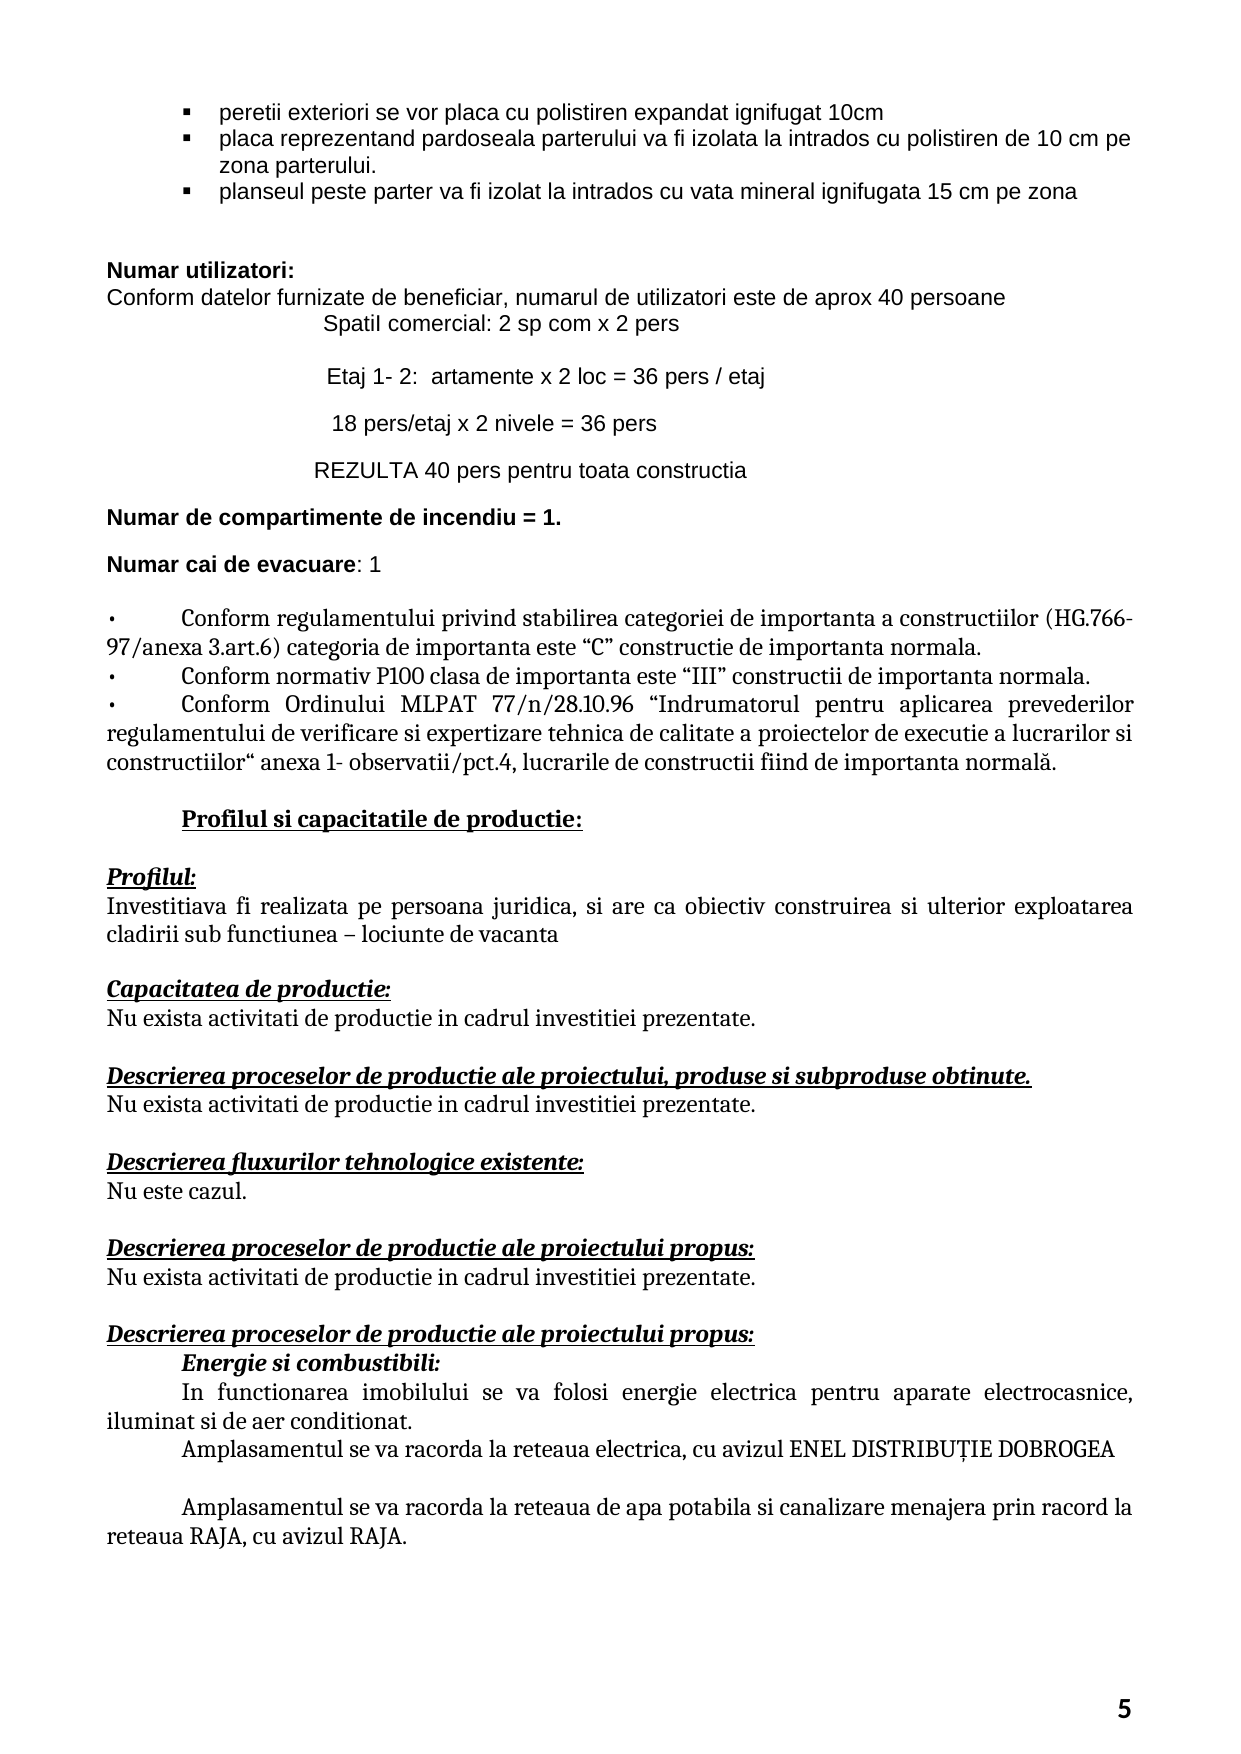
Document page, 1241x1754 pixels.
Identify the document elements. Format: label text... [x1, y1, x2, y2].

text Profilul: [106, 863, 1135, 892]
list peretii exteriori se vor placa cu polistiren expandat ignifugat 10cm [181, 99, 1132, 125]
text • Conform normativ P100 clasa de importanta este “III” constructii de importanta normala. [106, 662, 1135, 690]
text Etaj 1- 2: artamente x 2 loc = 36 pers / etaj [106, 363, 1132, 389]
text Amplasamentul se va racorda la reteaua electrica, cu avizul ENEL DISTRIBUȚIE DOBROGEA [106, 1435, 1135, 1464]
text REZULTA 40 pers pentru toata constructia [106, 457, 1132, 483]
text • Conform Ordinului MLPAT 77/n/28.10.96 “Indrumatorul pentru aplicarea prevederilor regulamentului de verificare si expertizare tehnica de calitate a proiectelor de executie a lucrarilor si constructiilor“ anexa 1- observatii/pct.4, lucrarile de constructii fiind de importanta normală. [106, 690, 1135, 777]
text Conform datelor furnizate de beneficiar, numarul de utilizatori este de aprox 40 persoane [106, 283, 1132, 310]
text Energie si combustibili: [106, 1349, 1135, 1378]
text Descrierea proceselor de productie ale proiectului propus: [106, 1234, 1135, 1263]
text Investitiava fi realizata pe persoana juridica, si are ca obiectiv construirea si ulterior exploatarea cladirii sub functiunea – lociunte de vacanta [106, 892, 1135, 949]
text • Conform regulamentului privind stabilirea categoriei de importanta a constructiilor (HG.766-97/anexa 3.art.6) categoria de importanta este “C” constructie de importanta normala. [106, 604, 1135, 662]
text Nu exista activitati de productie in cadrul investitiei prezentate. [106, 1090, 1135, 1119]
text Nu este cazul. [106, 1177, 1135, 1205]
text Numar de compartimente de incendiu = 1. [106, 504, 1132, 531]
text Amplasamentul se va racorda la reteaua de apa potabila si canalizare menajera prin racord la reteaua RAJA, cu avizul RAJA. [106, 1493, 1135, 1550]
text Numar utilizatori: [106, 257, 1132, 283]
text Nu exista activitati de productie in cadrul investitiei prezentate. [106, 1004, 1135, 1033]
text Descrierea fluxurilor tehnologice existente: [106, 1148, 1135, 1177]
text Descrierea proceselor de productie ale proiectului propus: [106, 1320, 1135, 1349]
text SpatiI comercial: 2 sp com x 2 pers [106, 310, 1132, 336]
text Nu exista activitati de productie in cadrul investitiei prezentate. [106, 1263, 1135, 1292]
text Profilul si capacitatile de productie: [106, 805, 1135, 834]
text Capacitatea de productie: [106, 975, 1135, 1004]
list planseul peste parter va fi izolat la intrados cu vata mineral ignifugata 15 cm pe zona [181, 178, 1132, 204]
list placa reprezentand pardoseala parterului va fi izolata la intrados cu polistiren de 10 cm pe zona parterului. [181, 125, 1132, 178]
text 18 pers/etaj x 2 nivele = 36 pers [106, 410, 1132, 436]
text In functionarea imobilului se va folosi energie electrica pentru aparate electrocasnice, iluminat si de aer conditionat. [106, 1378, 1135, 1435]
text Numar cai de evacuare: 1 [106, 551, 1132, 578]
text Descrierea proceselor de productie ale proiectului, produse si subproduse obtinute. [106, 1062, 1135, 1090]
